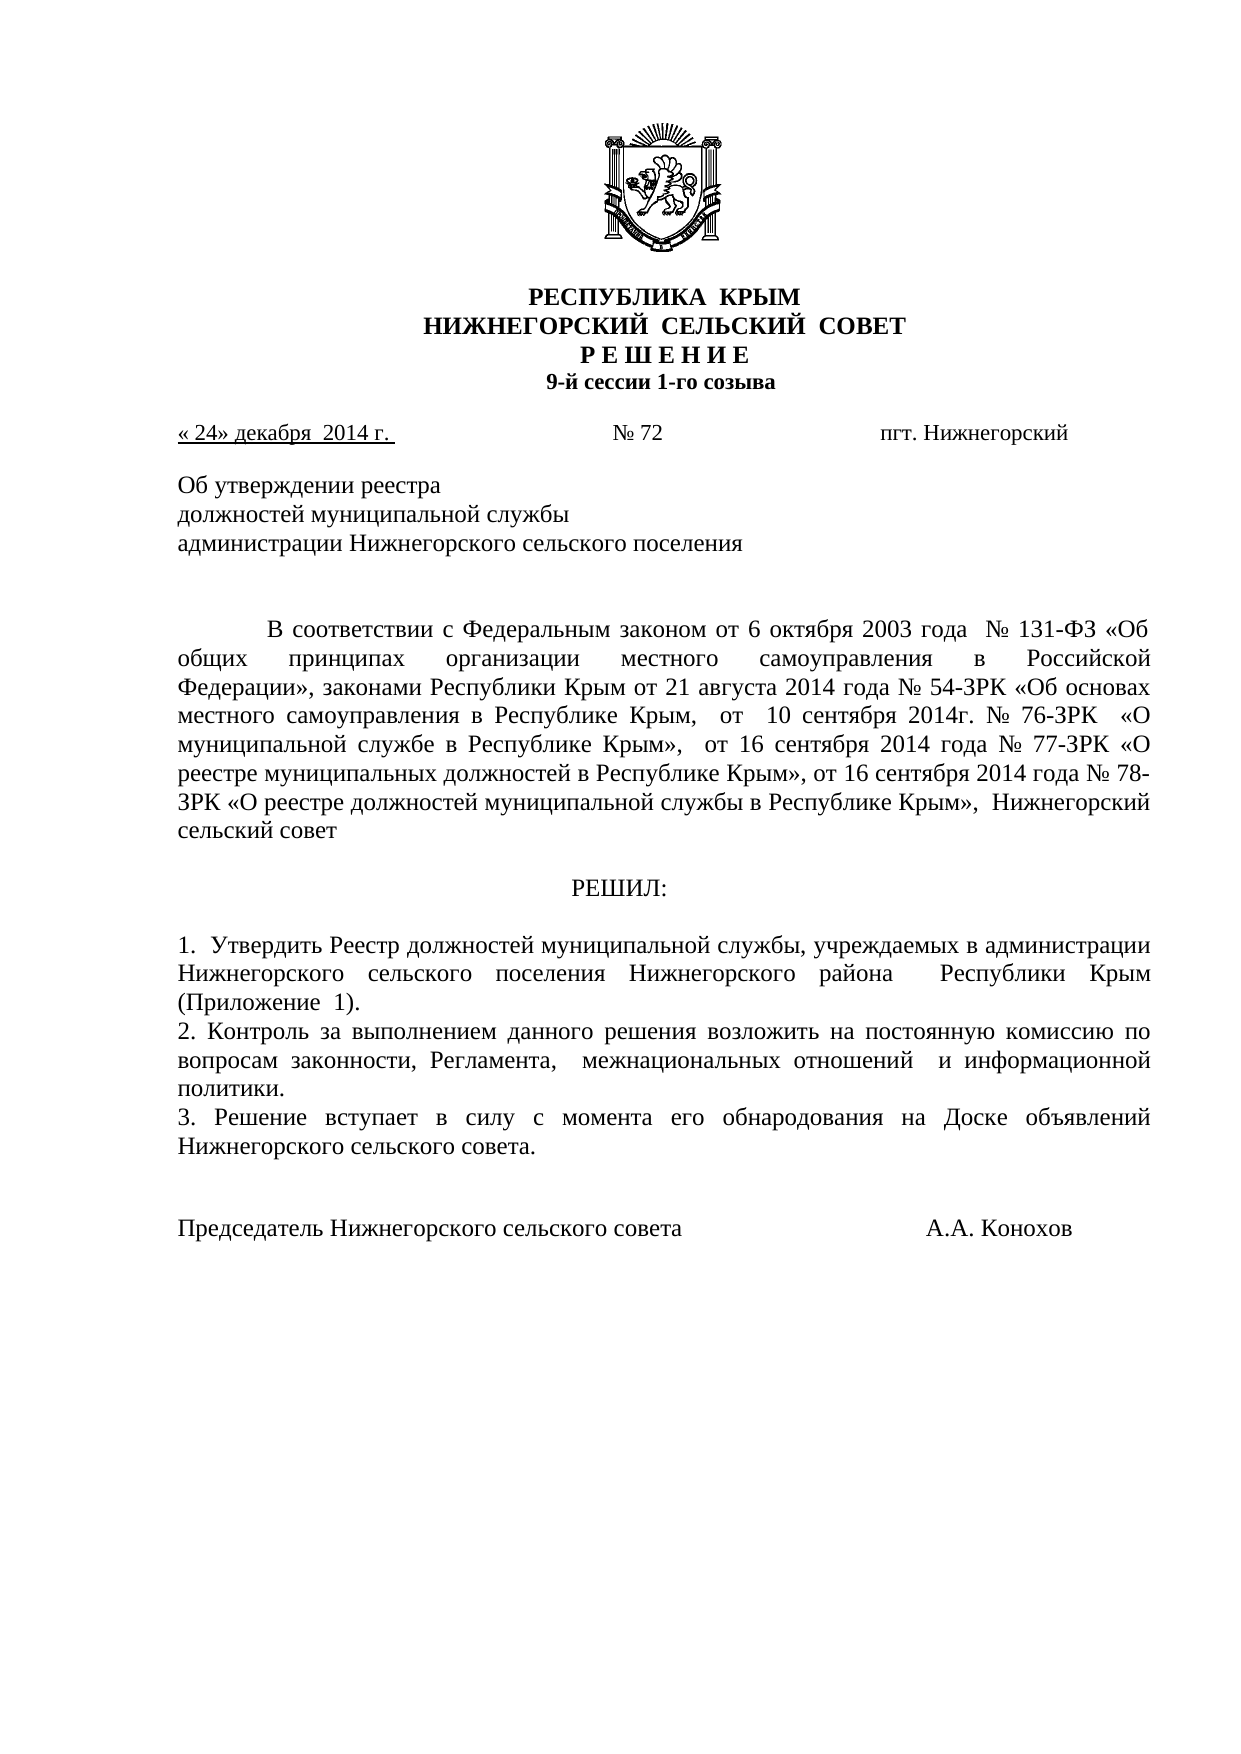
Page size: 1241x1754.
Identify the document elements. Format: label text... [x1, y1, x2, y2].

text Об утверждении реестра [177, 471, 1152, 499]
text 1. Утвердить Реестр должностей муниципальной службы, учреждаемых в администрации Нижнегорского сельского поселения Нижнегорского района Республики Крым (Приложение 1). [177, 930, 1152, 1016]
picture [601, 118, 724, 258]
text « 24» декабря 2014 г. № 72 пгт. Нижнегорский [177, 419, 1152, 446]
text Председатель Нижнегорского сельского совета А.А. Конохов [177, 1213, 1152, 1242]
text НИЖНЕГОРСКИЙ СЕЛЬСКИЙ СОВЕТ [177, 311, 1152, 340]
text РЕШИЛ: [177, 873, 1152, 902]
text 3. Решение вступает в силу с момента его обнародования на Доске объявлений Нижнегорского сельского совета. [177, 1102, 1152, 1160]
text В соответствии с Федеральным законом от 6 октября 2003 года № 131-ФЗ «Об общих принципах организации местного самоуправления в Российской Федерации», законами Республики Крым от 21 августа 2014 года № 54-ЗРК «Об основах местного самоуправления в Республике Крым, от 10 сентября 2014г. № 76-ЗРК «О муниципальной службе в Республике Крым», от 16 сентября 2014 года № 77-ЗРК «О реестре муниципальных должностей в Республике Крым», от 16 сентября 2014 года № 78-ЗРК «О реестре должностей муниципальной службы в Республике Крым», Нижнегорский сельский совет [177, 614, 1152, 844]
text администрации Нижнегорского сельского поселения [177, 528, 1152, 557]
text должностей муниципальной службы [177, 499, 1152, 528]
text 9-й сессии 1-го созыва [546, 368, 1152, 395]
text 2. Контроль за выполнением данного решения возложить на постоянную комиссию по вопросам законности, Регламента, межнациональных отношений и информационной политики. [177, 1016, 1152, 1102]
text РЕСПУБЛИКА КРЫМ [177, 282, 1152, 311]
text Р Е Ш Е Н И Е [177, 340, 1152, 368]
